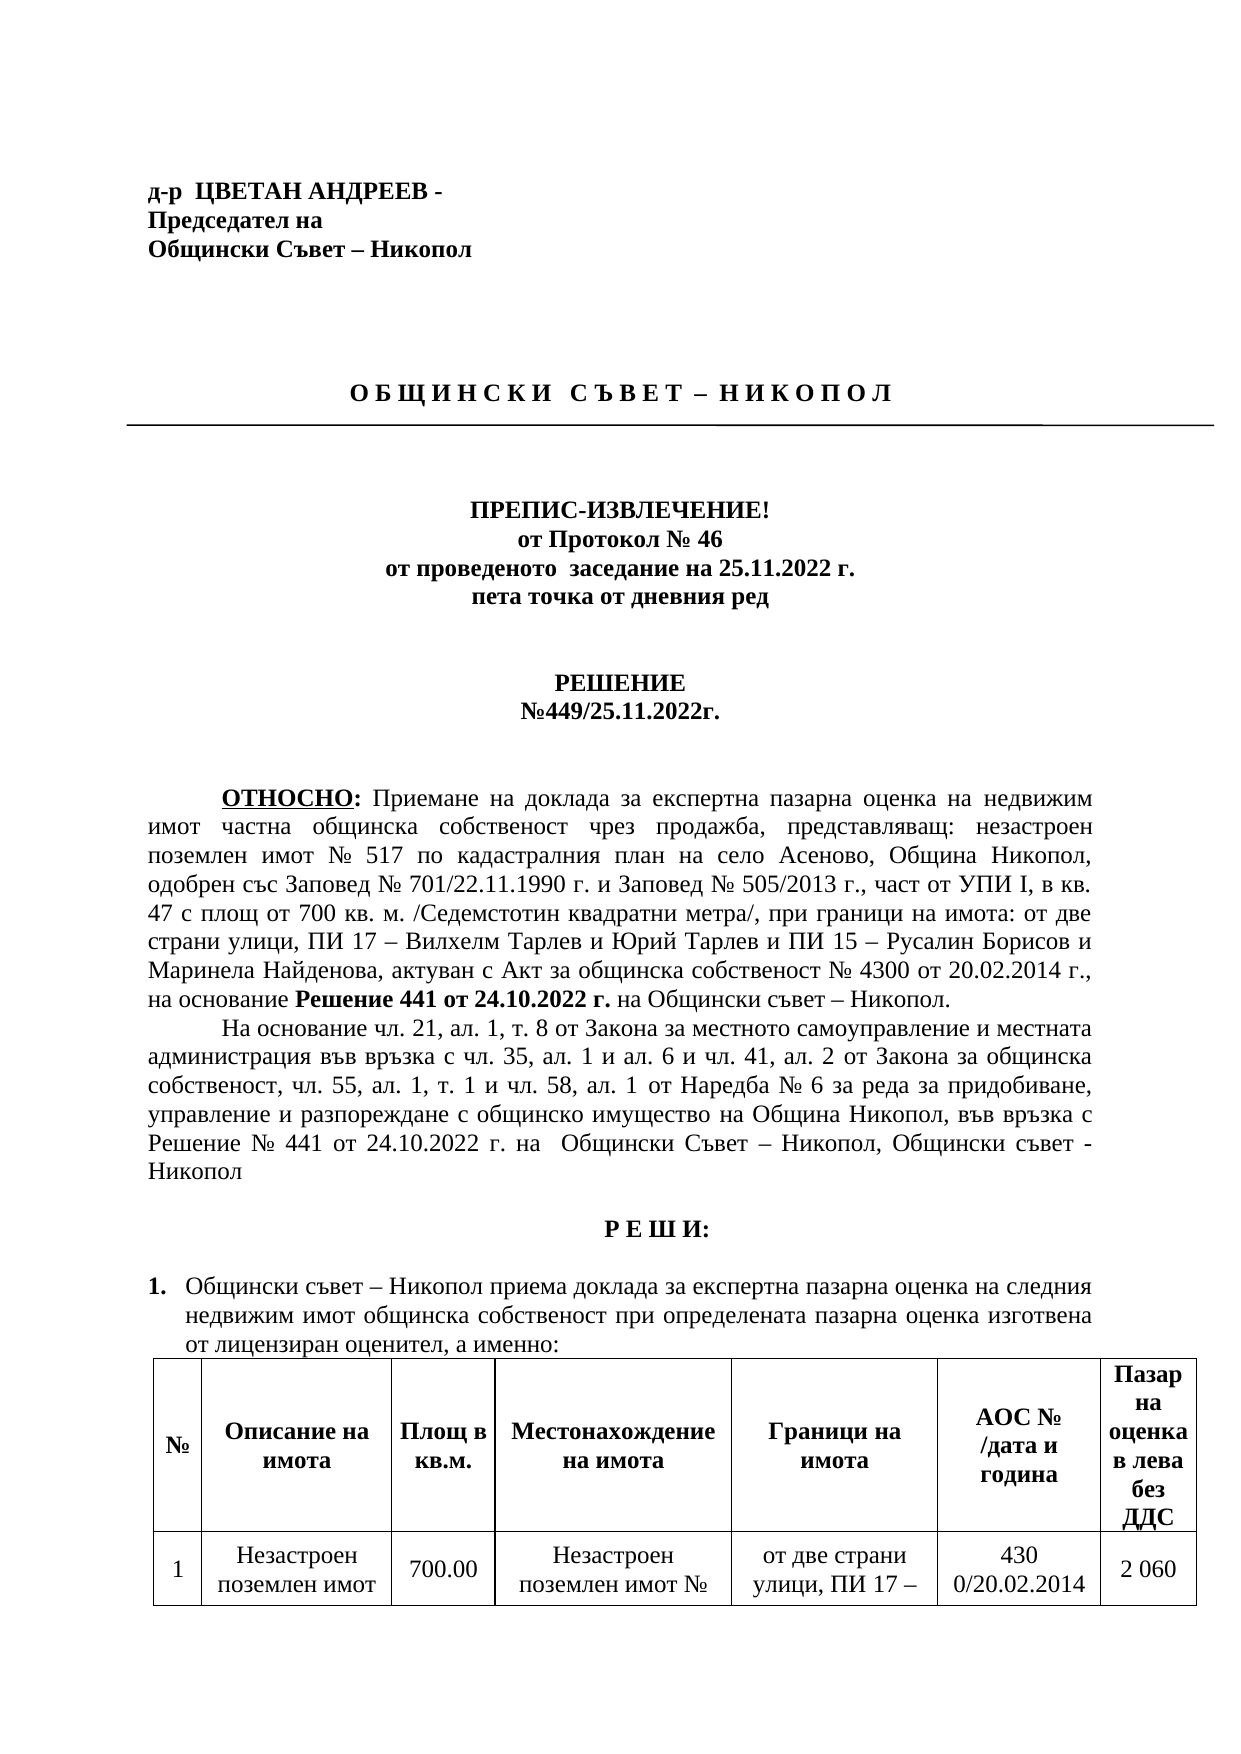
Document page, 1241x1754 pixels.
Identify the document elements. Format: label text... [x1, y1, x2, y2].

text от Протокол № 46 [148, 524, 1093, 553]
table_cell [202, 1532, 391, 1605]
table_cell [496, 1532, 731, 1605]
table_header Граници на имота [732, 1359, 937, 1531]
table_cell 700.00 [392, 1532, 494, 1605]
table_header Местонахождение на имота [496, 1359, 731, 1531]
text ПРЕПИС-ИЗВЛЕЧЕНИЕ! [148, 495, 1093, 524]
text На основание чл. 21, ал. 1, т. 8 от Закона за местното самоуправление и местната администрация във връзка с чл. 35, ал. 1 и ал. 6 и чл. 41, ал. 2 от Закона за общинска собственост, чл. 55, ал. 1, т. 1 и чл. 58, ал. 1 от Наредба № 6 за реда за придобиване, управление и разпореждане с общинско имущество на Община Никопол, във връзка с Решение № 441 от 24.10.2022 г. на Общински Съвет – Никопол, Общински съвет - Никопол [148, 1013, 1093, 1185]
text РЕШЕНИЕ [148, 668, 1093, 696]
table_cell 4300/20.02.2014 [938, 1532, 1100, 1605]
text пета точка от дневния ред [148, 581, 1093, 610]
text д-р ЦВЕТАН АНДРЕЕВ - [148, 176, 1093, 205]
table_header АОС № /дата и година [938, 1359, 1100, 1531]
text от проведеното заседание на 25.11.2022 г. [148, 553, 1093, 581]
text №449/25.11.2022г. [148, 696, 1093, 725]
text Общински Съвет – Никопол [148, 234, 1093, 263]
text Председател на [148, 205, 1093, 234]
list Общински съвет – Никопол приема доклада за експертна пазарна оценка на следния недвижим имот общинска собственост при определената пазарна оценка изготвена от лицензиран оценител, а именно: [148, 1271, 1093, 1358]
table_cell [732, 1532, 937, 1605]
table_cell 1 [154, 1532, 201, 1605]
list ОТНОСНО: Приемане на доклада за експертна пазарна оценка на недвижим имот частна общинска собственост чрез продажба, представляващ: незастроен поземлен имот № 517 по кадастралния план на село Асеново, Община Никопол, одобрен със Заповед № 701/22.11.1990 г. и Заповед № 505/2013 г., част от УПИ I, в кв. 47 с площ от 700 кв. м. /Седемстотин квадратни метра/, при граници на имота: от две страни улици, ПИ 17 – Вилхелм Тарлев и Юрий Тарлев и ПИ 15 – Русалин Борисов и Маринела Найденова, актуван с Акт за общинска собственост № 4300 от 20.02.2014 г., на основание Решение 441 от 24.10.2022 г. на Общински съвет – Никопол. [148, 783, 1093, 1013]
table_header Площ в кв.м. [392, 1359, 494, 1531]
table_header № [154, 1359, 201, 1531]
text О Б Щ И Н С К И С Ъ В Е Т – Н И К О П О Л [148, 378, 1093, 407]
table_header Описание на имота [202, 1359, 391, 1531]
table_cell 2 060 [1101, 1532, 1196, 1605]
table_header Пазарна оценка в лева без ДДС [1101, 1359, 1196, 1531]
text Р Е Ш И: [148, 1214, 1093, 1243]
